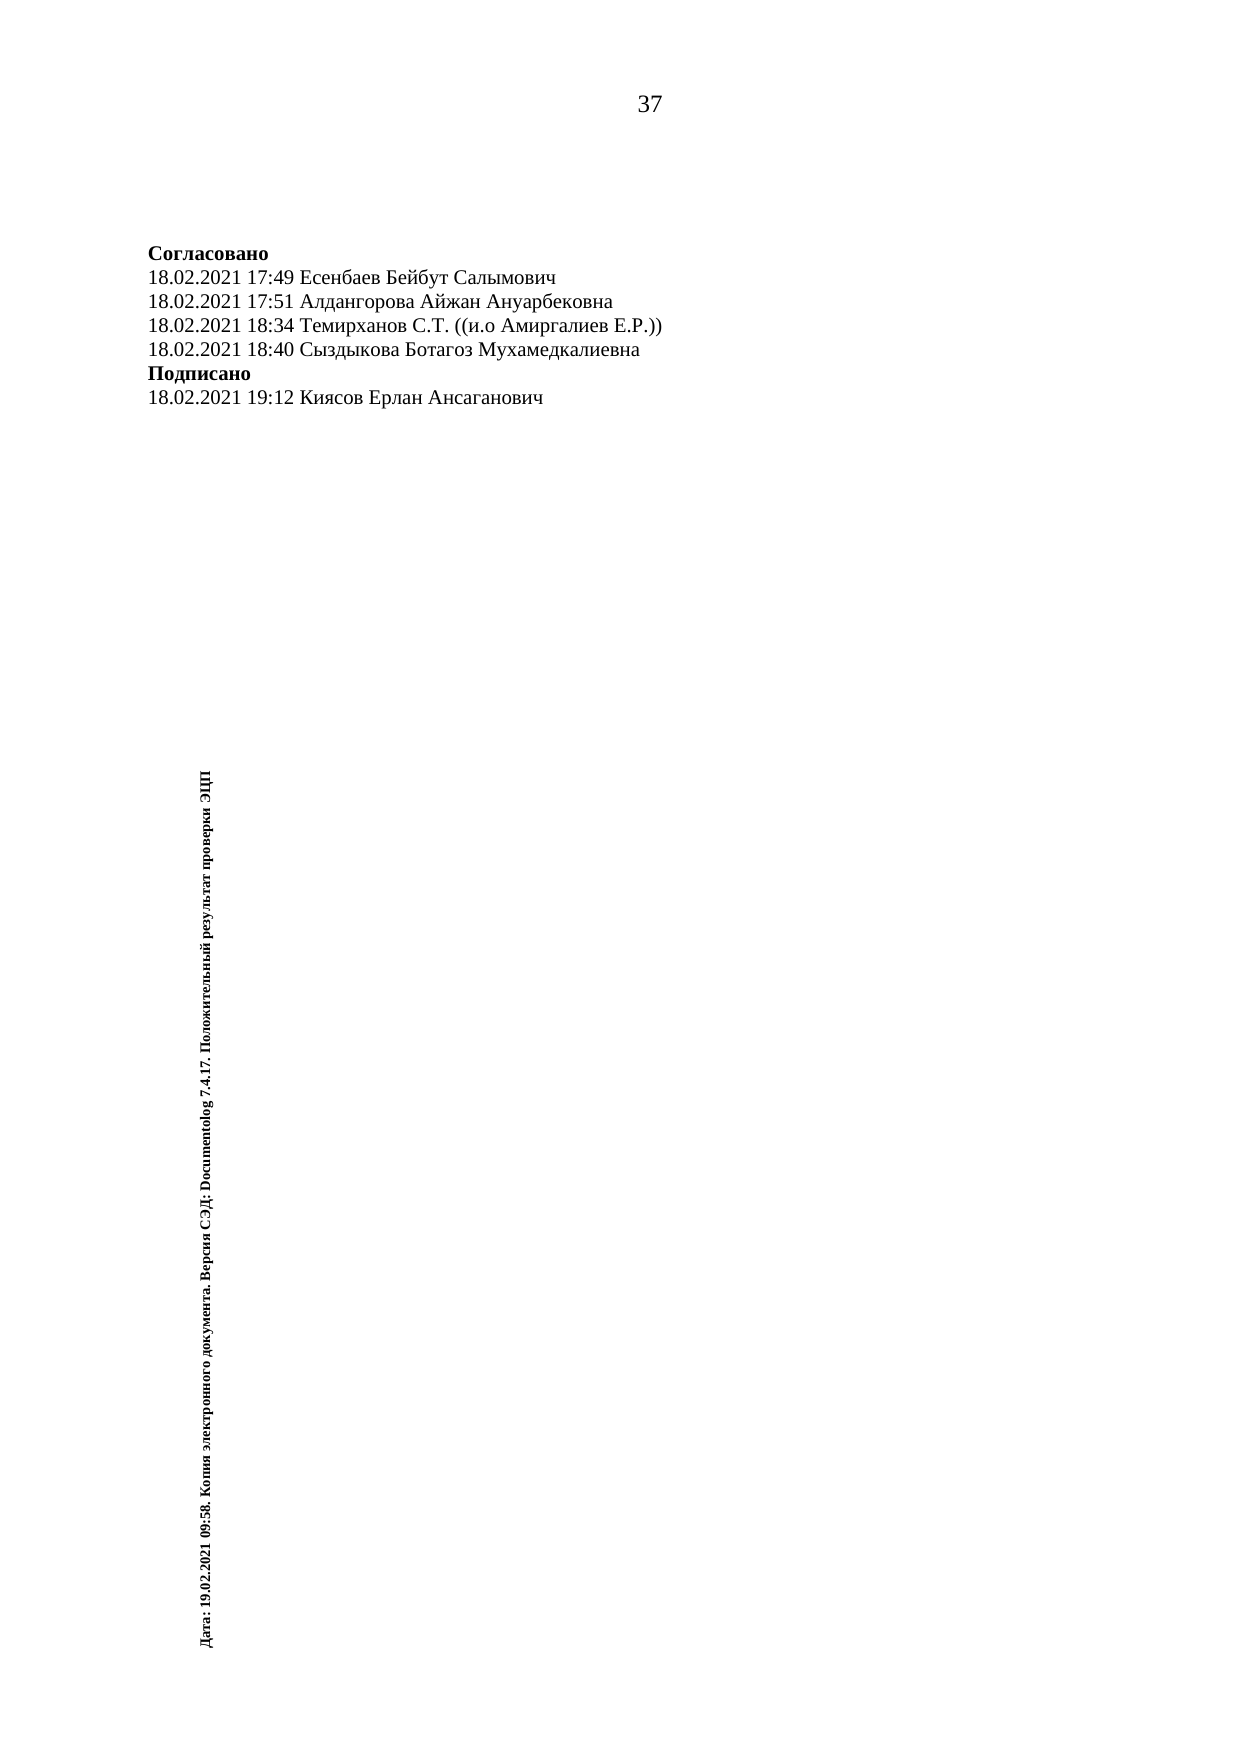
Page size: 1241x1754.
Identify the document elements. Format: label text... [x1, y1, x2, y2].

text Подписано [148, 361, 1152, 385]
text 18.02.2021 18:40 Сыздыкова Ботагоз Мухамедкалиевна [148, 337, 1152, 361]
text Согласовано [148, 241, 1152, 265]
text 18.02.2021 18:34 Темирханов С.Т. ((и.о Амиргалиев Е.Р.)) [148, 313, 1152, 337]
text 18.02.2021 17:49 Есенбаев Бейбут Салымович [148, 265, 1152, 289]
text 18.02.2021 17:51 Алдангорова Айжан Ануарбековна [148, 289, 1152, 313]
text 18.02.2021 19:12 Киясов Ерлан Ансаганович [148, 385, 1152, 409]
